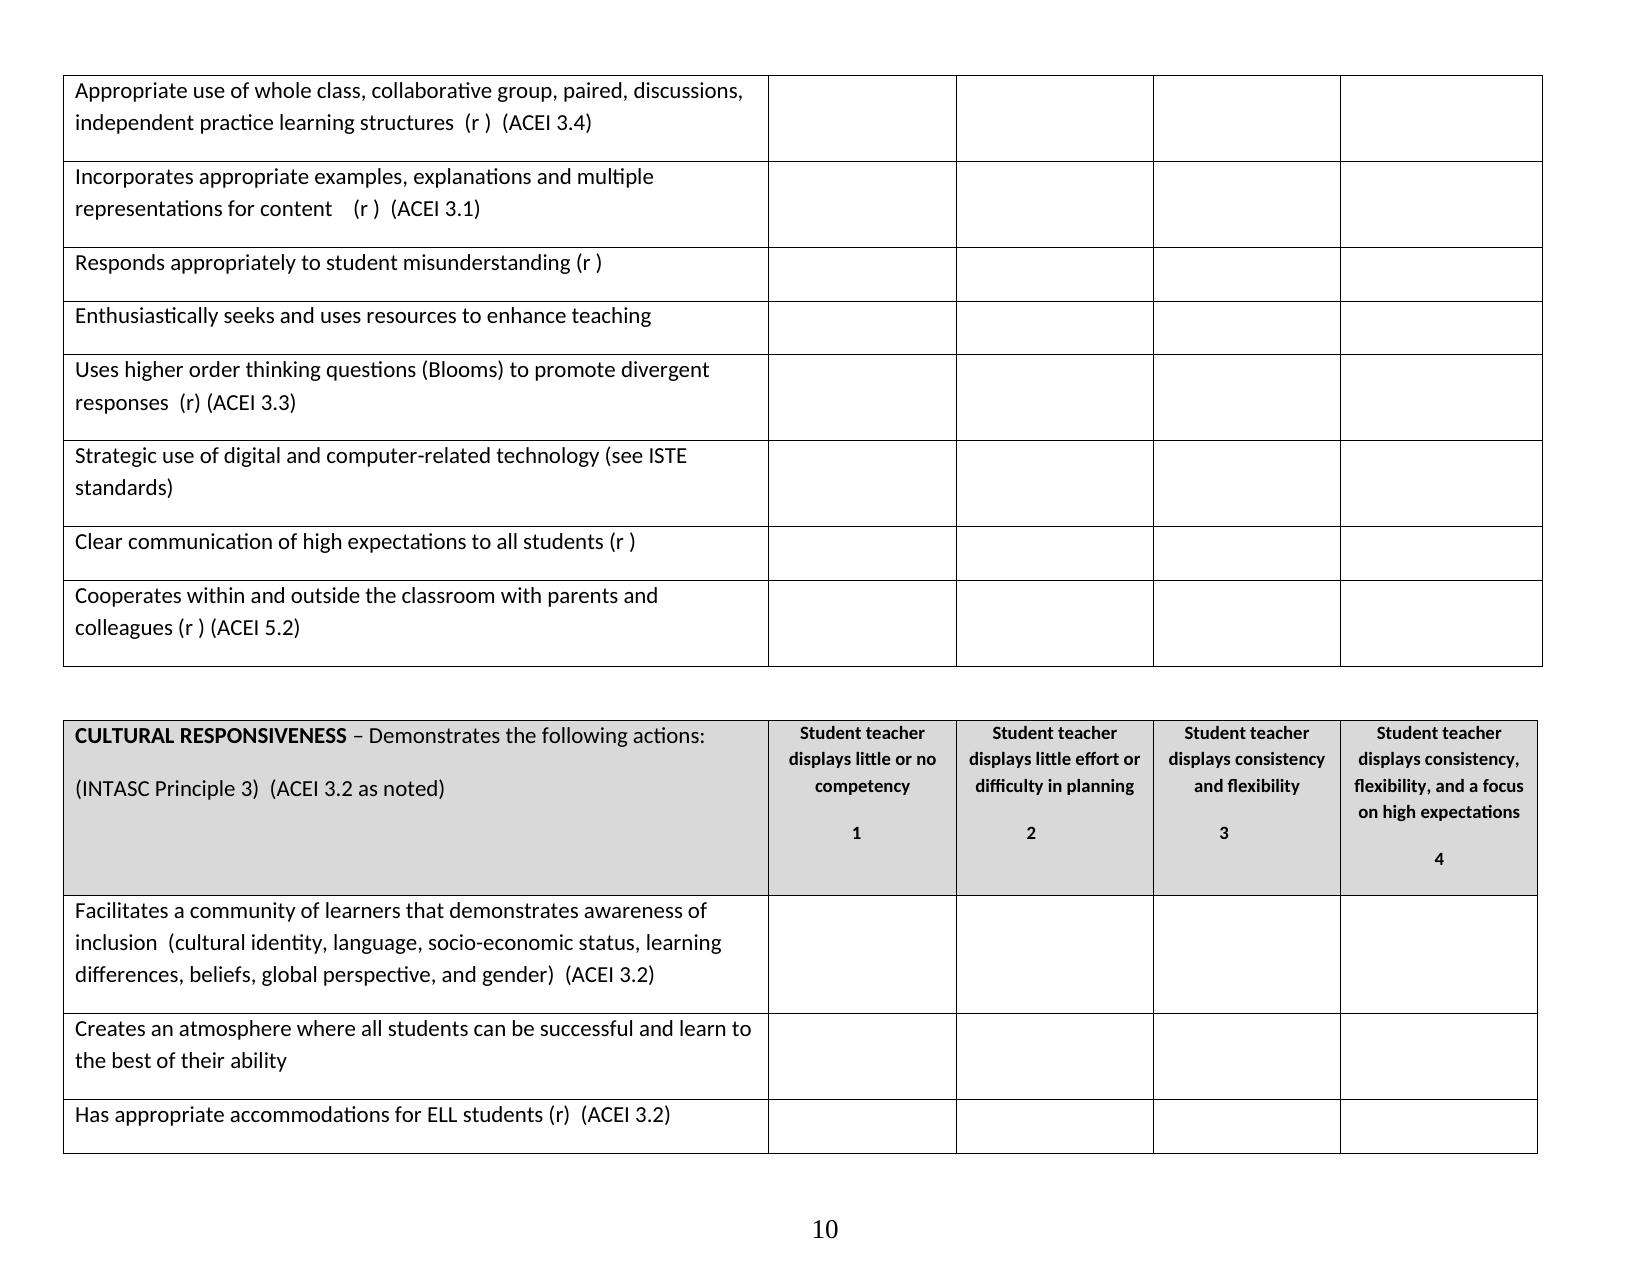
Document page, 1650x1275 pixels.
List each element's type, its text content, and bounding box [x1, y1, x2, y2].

table_cell [769, 76, 956, 161]
table_cell [957, 896, 1153, 1013]
table_cell [1154, 1100, 1340, 1153]
table_cell Creates an atmosphere where all students can be successful and learn to the best of their ability [64, 1014, 768, 1099]
table_cell [1154, 581, 1340, 666]
table_cell [957, 581, 1153, 666]
table_cell [957, 302, 1153, 354]
table_cell [1154, 76, 1340, 161]
table_cell [769, 248, 956, 301]
table_cell [957, 441, 1153, 526]
table_cell [1154, 302, 1340, 354]
table_header Student teacher displays consistency, flexibility, and a focus on high expectations 4 [1341, 721, 1537, 895]
table_cell [769, 581, 956, 666]
table_cell [1341, 1014, 1537, 1099]
table_cell [1341, 896, 1537, 1013]
table_cell [1154, 248, 1340, 301]
table_cell [769, 896, 956, 1013]
table_cell [957, 1100, 1153, 1153]
table_cell [1154, 441, 1340, 526]
table_cell Cooperates within and outside the classroom with parents and colleagues (r ) (ACEI 5.2) [64, 581, 768, 666]
table_cell [769, 527, 956, 580]
table_cell [957, 355, 1153, 440]
table_cell Strategic use of digital and computer-related technology (see ISTE standards) [64, 441, 768, 526]
table_header Student teacher displays little or no competency 1 [769, 721, 956, 895]
table_cell [957, 162, 1153, 247]
table_cell [957, 248, 1153, 301]
table_cell [1154, 1014, 1340, 1099]
table_cell [957, 1014, 1153, 1099]
table_header Student teacher displays consistency and flexibility 3 [1154, 721, 1340, 895]
table_cell Facilitates a community of learners that demonstrates awareness of inclusion (cultural identity, language, socio-economic status, learning differences, beliefs, global perspective, and gender) (ACEI 3.2) [64, 896, 768, 1013]
table_cell [957, 76, 1153, 161]
table_cell Enthusiastically seeks and uses resources to enhance teaching [64, 302, 768, 354]
table_cell Appropriate use of whole class, collaborative group, paired, discussions, independent practice learning structures (r ) (ACEI 3.4) [64, 76, 768, 161]
table_cell [1154, 527, 1340, 580]
table_cell [769, 1014, 956, 1099]
table_cell Incorporates appropriate examples, explanations and multiple representations for content (r ) (ACEI 3.1) [64, 162, 768, 247]
table_cell [1154, 355, 1340, 440]
table_cell [1154, 896, 1340, 1013]
table_cell [1341, 441, 1542, 526]
table_cell [1341, 355, 1542, 440]
table_cell [1341, 581, 1542, 666]
table_cell Clear communication of high expectations to all students (r ) [64, 527, 768, 580]
table_header Student teacher displays little effort or difficulty in planning 2 [957, 721, 1153, 895]
table_cell Uses higher order thinking questions (Blooms) to promote divergent responses (r) (ACEI 3.3) [64, 355, 768, 440]
table_cell [1341, 76, 1542, 161]
table_cell [1341, 248, 1542, 301]
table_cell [64, 1100, 768, 1153]
table_cell [769, 302, 956, 354]
table_cell [769, 1100, 956, 1153]
table_cell [769, 355, 956, 440]
table_header CULTURAL RESPONSIVENESS – Demonstrates the following actions: (INTASC Principle 3) (ACEI 3.2 as noted) [64, 721, 768, 895]
table_cell [1341, 162, 1542, 247]
table_cell [769, 162, 956, 247]
table_cell Responds appropriately to student misunderstanding (r ) [64, 248, 768, 301]
table_cell [1154, 162, 1340, 247]
table_cell [769, 441, 956, 526]
table_cell [1341, 1100, 1537, 1153]
table_cell [1341, 302, 1542, 354]
table_cell [957, 527, 1153, 580]
table_cell [1341, 527, 1542, 580]
